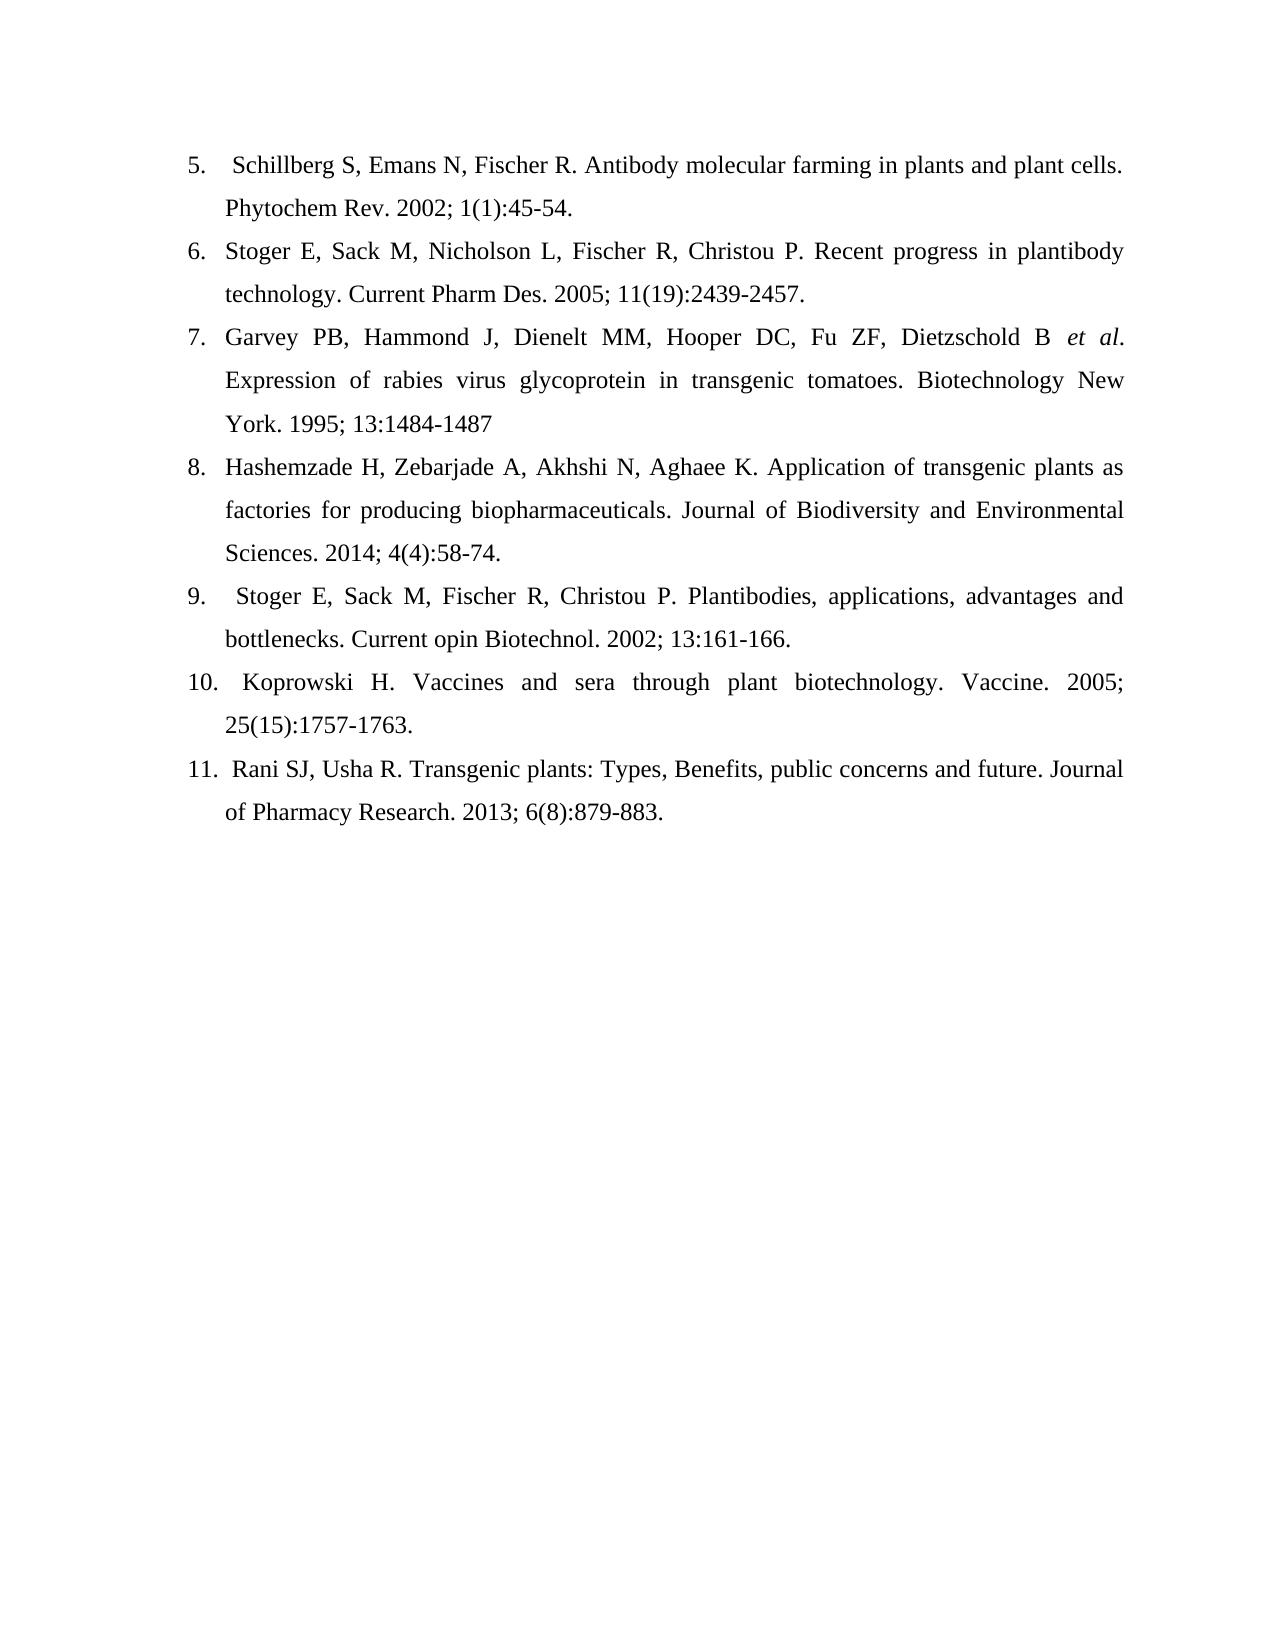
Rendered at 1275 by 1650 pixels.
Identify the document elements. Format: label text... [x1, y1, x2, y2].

list Stoger E, Sack M, Fischer R, Christou P. Plantibodies, applications, advantages and bottlenecks. Current opin Biotechnol. 2002; 13:161-166. [187, 581, 1125, 653]
list Hashemzade H, Zebarjade A, Akhshi N, Aghaee K. Application of transgenic plants as factories for producing biopharmaceuticals. Journal of Biodiversity and Environmental Sciences. 2014; 4(4):58-74. [187, 452, 1125, 567]
list Stoger E, Sack M, Nicholson L, Fischer R, Christou P. Recent progress in plantibody technology. Current Pharm Des. 2005; 11(19):2439-2457. [187, 236, 1125, 308]
list Rani SJ, Usha R. Transgenic plants: Types, Benefits, public concerns and future. Journal of Pharmacy Research. 2013; 6(8):879-883. [187, 754, 1125, 826]
list Schillberg S, Emans N, Fischer R. Antibody molecular farming in plants and plant cells. Phytochem Rev. 2002; 1(1):45-54. [187, 150, 1125, 222]
list Garvey PB, Hammond J, Dienelt MM, Hooper DC, Fu ZF, Dietzschold B et al. Expression of rabies virus glycoprotein in transgenic tomatoes. Biotechnology New York. 1995; 13:1484-1487 [187, 322, 1125, 437]
list Koprowski H. Vaccines and sera through plant biotechnology. Vaccine. 2005; 25(15):1757-1763. [187, 667, 1125, 739]
